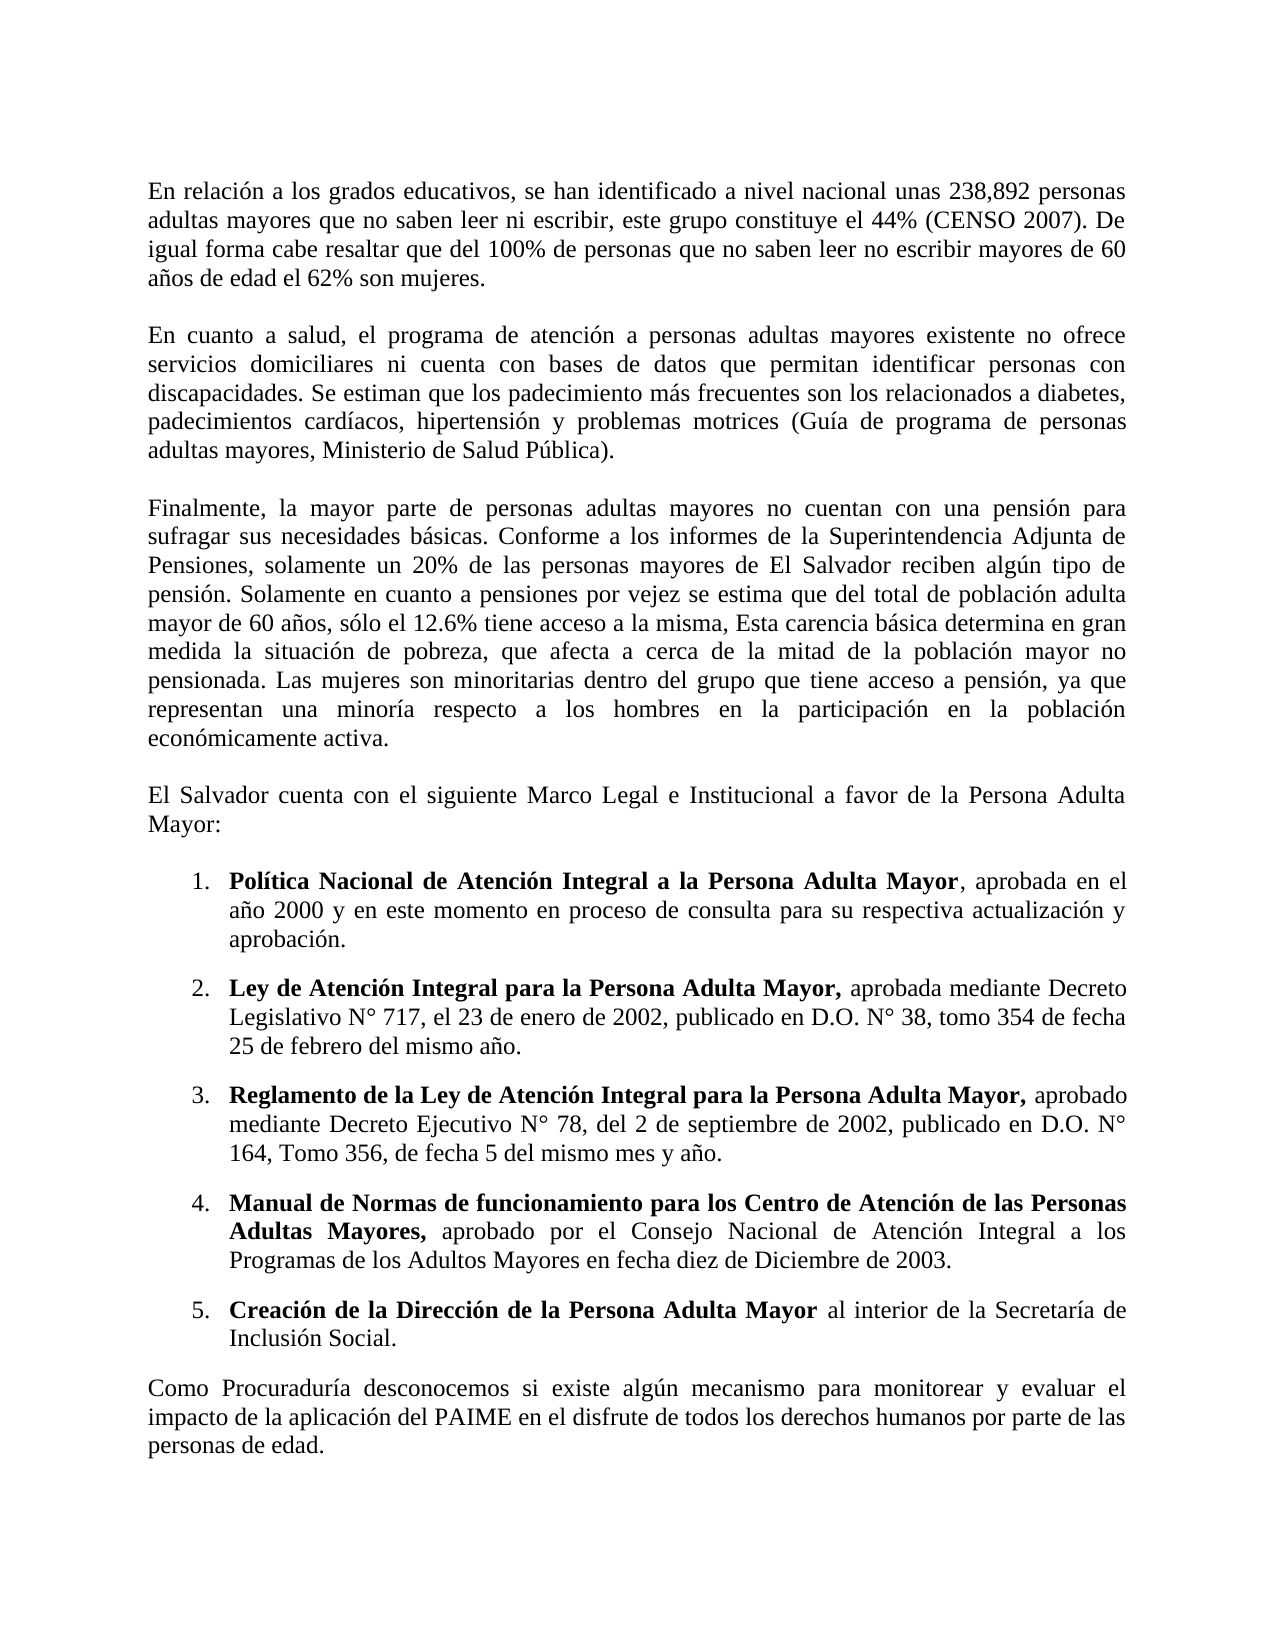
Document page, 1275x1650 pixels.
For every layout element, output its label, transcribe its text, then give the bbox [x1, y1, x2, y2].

text Como Procuraduría desconocemos si existe algún mecanismo para monitorear y evaluar el impacto de la aplicación del PAIME en el disfrute de todos los derechos humanos por parte de las personas de edad. [148, 1373, 1127, 1459]
list Reglamento de la Ley de Atención Integral para la Persona Adulta Mayor, aprobado mediante Decreto Ejecutivo N° 78, del 2 de septiembre de 2002, publicado en D.O. N° 164, Tomo 356, de fecha 5 del mismo mes y año. [191, 1081, 1127, 1167]
list Creación de la Dirección de la Persona Adulta Mayor al interior de la Secretaría de Inclusión Social. [191, 1295, 1127, 1352]
list Política Nacional de Atención Integral a la Persona Adulta Mayor, aprobada en el año 2000 y en este momento en proceso de consulta para su respectiva actualización y aprobación. [191, 866, 1127, 953]
text Finalmente, la mayor parte de personas adultas mayores no cuentan con una pensión para sufragar sus necesidades básicas. Conforme a los informes de la Superintendencia Adjunta de Pensiones, solamente un 20% de las personas mayores de El Salvador reciben algún tipo de pensión. Solamente en cuanto a pensiones por vejez se estima que del total de población adulta mayor de 60 años, sólo el 12.6% tiene acceso a la misma, Esta carencia básica determina en gran medida la situación de pobreza, que afecta a cerca de la mitad de la población mayor no pensionada. Las mujeres son minoritarias dentro del grupo que tiene acceso a pensión, ya que representan una minoría respecto a los hombres en la participación en la población económicamente activa. [148, 493, 1127, 751]
text En cuanto a salud, el programa de atención a personas adultas mayores existente no ofrece servicios domiciliares ni cuenta con bases de datos que permitan identificar personas con discapacidades. Se estiman que los padecimiento más frecuentes son los relacionados a diabetes, padecimientos cardíacos, hipertensión y problemas motrices (Guía de programa de personas adultas mayores, Ministerio de Salud Pública). [148, 320, 1127, 464]
text El Salvador cuenta con el siguiente Marco Legal e Institucional a favor de la Persona Adulta Mayor: [148, 780, 1127, 838]
text En relación a los grados educativos, se han identificado a nivel nacional unas 238,892 personas adultas mayores que no saben leer ni escribir, este grupo constituye el 44% (CENSO 2007). De igual forma cabe resaltar que del 100% de personas que no saben leer no escribir mayores de 60 años de edad el 62% son mujeres. [148, 176, 1127, 291]
list Ley de Atención Integral para la Persona Adulta Mayor, aprobada mediante Decreto Legislativo N° 717, el 23 de enero de 2002, publicado en D.O. N° 38, tomo 354 de fecha 25 de febrero del mismo año. [191, 973, 1127, 1060]
list Manual de Normas de funcionamiento para los Centro de Atención de las Personas Adultas Mayores, aprobado por el Consejo Nacional de Atención Integral a los Programas de los Adultos Mayores en fecha diez de Diciembre de 2003. [191, 1188, 1127, 1274]
